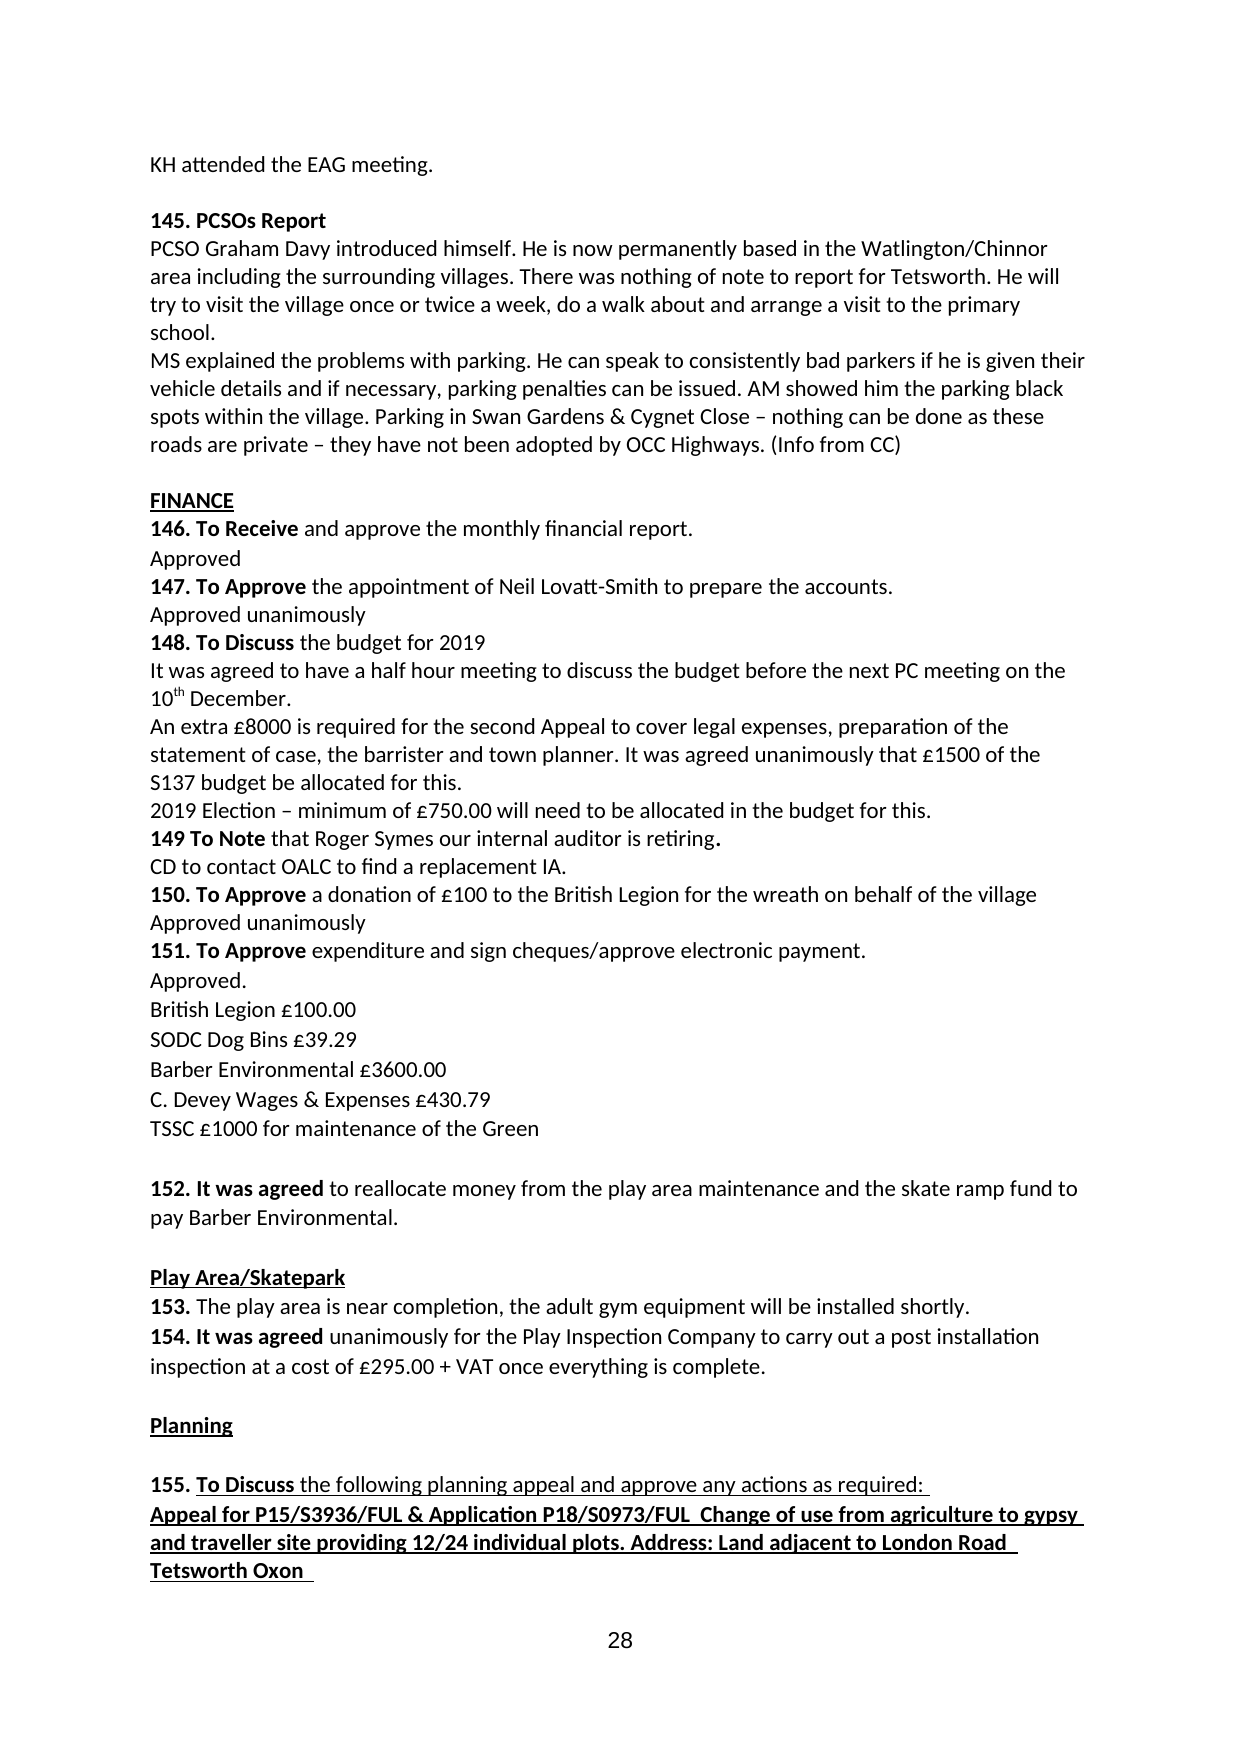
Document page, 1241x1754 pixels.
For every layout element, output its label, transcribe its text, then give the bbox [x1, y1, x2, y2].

text Play Area/Skatepark [150, 1263, 1090, 1291]
text CD to contact OALC to find a replacement IA. [150, 852, 1090, 880]
text 146. To Receive and approve the monthly financial report. [150, 514, 1090, 542]
text 148. To Discuss the budget for 2019 [150, 628, 1090, 656]
text 152. It was agreed to reallocate money from the play area maintenance and the skate ramp fund to pay Barber Environmental. [150, 1174, 1090, 1231]
text Approved unanimously [150, 908, 1090, 936]
text PCSO Graham Davy introduced himself. He is now permanently based in the Watlington/Chinnor area including the surrounding villages. There was nothing of note to report for Tetsworth. He will try to visit the village once or twice a week, do a walk about and arrange a visit to the primary school. [150, 234, 1090, 346]
text An extra £8000 is required for the second Appeal to cover legal expenses, preparation of the statement of case, the barrister and town planner. It was agreed unanimously that £1500 of the S137 budget be allocated for this. [150, 712, 1090, 796]
text 151. To Approve expenditure and sign cheques/approve electronic payment. [150, 936, 1090, 964]
text Planning [150, 1411, 1090, 1439]
text 147. To Approve the appointment of Neil Lovatt-Smith to prepare the accounts. [150, 572, 1090, 600]
text FINANCE [150, 486, 1090, 514]
text KH attended the EAG meeting. [150, 150, 1090, 178]
text Approved unanimously [150, 600, 1090, 628]
text 150. To Approve a donation of £100 to the British Legion for the wreath on behalf of the village [150, 880, 1090, 908]
text 153. The play area is near completion, the adult gym equipment will be installed shortly. [150, 1292, 1090, 1321]
text MS explained the problems with parking. He can speak to consistently bad parkers if he is given their vehicle details and if necessary, parking penalties can be issued. AM showed him the parking black spots within the village. Parking in Swan Gardens & Cygnet Close – nothing can be done as these roads are private – they have not been adopted by OCC Highways. (Info from CC) [150, 346, 1090, 458]
text Barber Environmental £3600.00 [150, 1055, 1090, 1083]
text C. Devey Wages & Expenses £430.79 [150, 1085, 1090, 1113]
text TSSC £1000 for maintenance of the Green [150, 1114, 1090, 1142]
text Appeal for P15/S3936/FUL & Application P18/S0973/FUL Change of use from agriculture to gypsy and traveller site providing 12/24 individual plots. Address: Land adjacent to London Road Tetsworth Oxon [150, 1500, 1090, 1584]
text 154. It was agreed unanimously for the Play Inspection Company to carry out a post installation inspection at a cost of £295.00 + VAT once everything is complete. [150, 1322, 1090, 1380]
text Approved [150, 544, 1090, 572]
text Approved. [150, 966, 1090, 994]
text 145. PCSOs Report [150, 206, 1090, 234]
text 2019 Election – minimum of £750.00 will need to be allocated in the budget for this. [150, 796, 1090, 824]
text 155. To Discuss the following planning appeal and approve any actions as required: [150, 1471, 1090, 1499]
text It was agreed to have a half hour meeting to discuss the budget before the next PC meeting on the 10th December. [150, 656, 1090, 712]
text British Legion £100.00 [150, 996, 1090, 1024]
text 149 To Note that Roger Symes our internal auditor is retiring. [150, 824, 1090, 852]
text SODC Dog Bins £39.29 [150, 1025, 1090, 1053]
